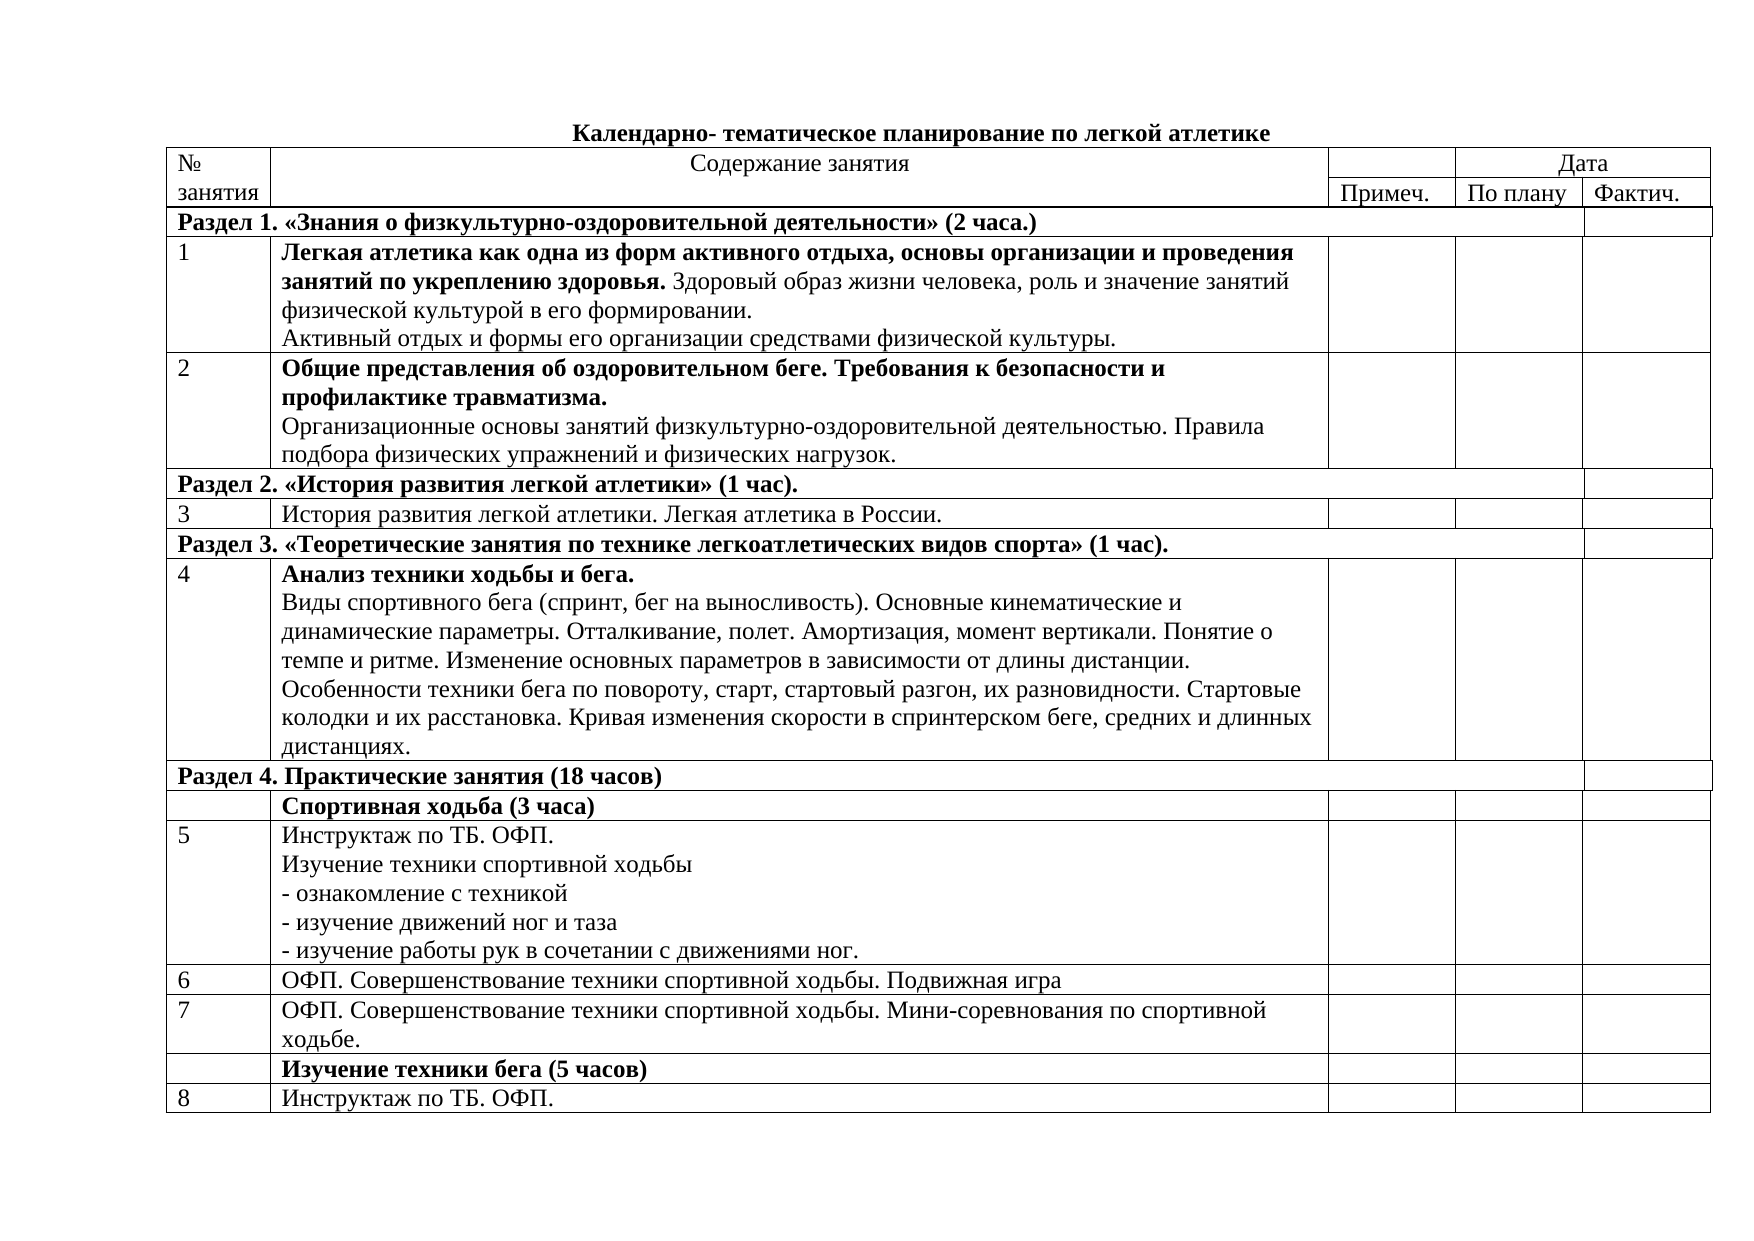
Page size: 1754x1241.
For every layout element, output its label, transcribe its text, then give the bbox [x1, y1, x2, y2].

table_cell 1 [167, 237, 270, 352]
table_cell Легкая атлетика как одна из форм активного отдыха, основы организации и проведения занятий по укреплению здоровья. Здоровый образ жизни человека, роль и значение занятий физической культурой в его формировании. Активный отдых и формы его организации средствами физической культуры. [271, 237, 1328, 352]
table_cell [1329, 965, 1455, 994]
table_cell [1329, 1084, 1455, 1112]
table_cell Раздел 4. Практические занятия (18 часов) [167, 761, 1584, 790]
table_cell [1329, 237, 1455, 352]
table_cell [167, 791, 270, 819]
table_cell Примеч. [1329, 178, 1455, 206]
table_cell 6 [167, 965, 270, 994]
table_cell [1583, 353, 1710, 468]
text Календарно- тематическое планирование по легкой атлетике [177, 118, 1665, 147]
table_cell ОФП. Совершенствование техники спортивной ходьбы. Мини-соревнования по спортивной ходьбе. [271, 995, 1328, 1053]
table_cell ОФП. Совершенствование техники спортивной ходьбы. Подвижная игра [271, 965, 1328, 994]
table_cell [1583, 995, 1710, 1053]
table_cell [1456, 353, 1582, 468]
table_cell [1329, 1054, 1455, 1082]
table_cell [1329, 353, 1455, 468]
table_cell Фактич. [1583, 178, 1710, 206]
table_cell [1456, 995, 1582, 1053]
table_cell [1585, 469, 1712, 498]
table_cell [1329, 559, 1455, 760]
table_cell [1456, 1054, 1582, 1082]
table_cell [1583, 237, 1710, 352]
table_cell [1329, 995, 1455, 1053]
table_cell Раздел 2. «История развития легкой атлетики» (1 час). [167, 469, 1584, 498]
table_cell [1585, 761, 1712, 790]
table_header [1329, 148, 1455, 177]
table_cell 8 [167, 1084, 270, 1112]
table_cell [1329, 821, 1455, 964]
table_cell Инструктаж по ТБ. ОФП. Изучение техники спортивной ходьбы - ознакомление с техникой - изучение движений ног и таза - изучение работы рук в сочетании с движениями ног. [271, 821, 1328, 964]
table_cell История развития легкой атлетики. Легкая атлетика в России. [271, 499, 1328, 528]
table_header № занятия [167, 148, 270, 206]
table_cell [1456, 1084, 1582, 1112]
table_cell [1583, 821, 1710, 964]
table_cell 3 [167, 499, 270, 528]
table_cell [167, 1054, 270, 1082]
table_cell Раздел 3. «Теоретические занятия по технике легкоатлетических видов спорта» (1 час). [167, 529, 1584, 558]
table_cell [1456, 499, 1582, 528]
table_cell [1585, 529, 1712, 558]
table_cell 2 [167, 353, 270, 468]
table_cell [1583, 791, 1710, 819]
table_header Дата [1456, 148, 1710, 177]
table_cell [1456, 965, 1582, 994]
table_cell [1583, 559, 1710, 760]
table_cell [1456, 559, 1582, 760]
table_cell [1456, 237, 1582, 352]
table_cell 4 [167, 559, 270, 760]
table_cell [1583, 965, 1710, 994]
table_cell 5 [167, 821, 270, 964]
table_cell Общие представления об оздоровительном беге. Требования к безопасности и профилактике травматизма. Организационные основы занятий физкультурно-оздоровительной деятельностью. Правила подбора физических упражнений и физических нагрузок. [271, 353, 1328, 468]
table_cell Спортивная ходьба (3 часа) [271, 791, 1328, 819]
table_cell [1583, 1084, 1710, 1112]
table_cell [1329, 499, 1455, 528]
table_cell [1329, 791, 1455, 819]
table_cell Анализ техники ходьбы и бега. Виды спортивного бега (спринт, бег на выносливость). Основные кинематические и динамические параметры. Отталкивание, полет. Амортизация, момент вертикали. Понятие о темпе и ритме. Изменение основных параметров в зависимости от длины дистанции. Особенности техники бега по повороту, старт, стартовый разгон, их разновидности. Стартовые колодки и их расстановка. Кривая изменения скорости в спринтерском беге, средних и длинных дистанциях. [271, 559, 1328, 760]
table_cell [1585, 208, 1712, 236]
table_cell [271, 1084, 1328, 1112]
table_cell Раздел 1. «Знания о физкультурно-оздоровительной деятельности» (2 часа.) [167, 208, 1584, 236]
table_cell [1583, 1054, 1710, 1082]
table_header Содержание занятия [271, 148, 1328, 206]
table_cell [1456, 821, 1582, 964]
table_cell Изучение техники бега (5 часов) [271, 1054, 1328, 1082]
table_cell [1583, 499, 1710, 528]
table_cell По плану [1456, 178, 1582, 206]
table_cell [1456, 791, 1582, 819]
table_cell 7 [167, 995, 270, 1053]
